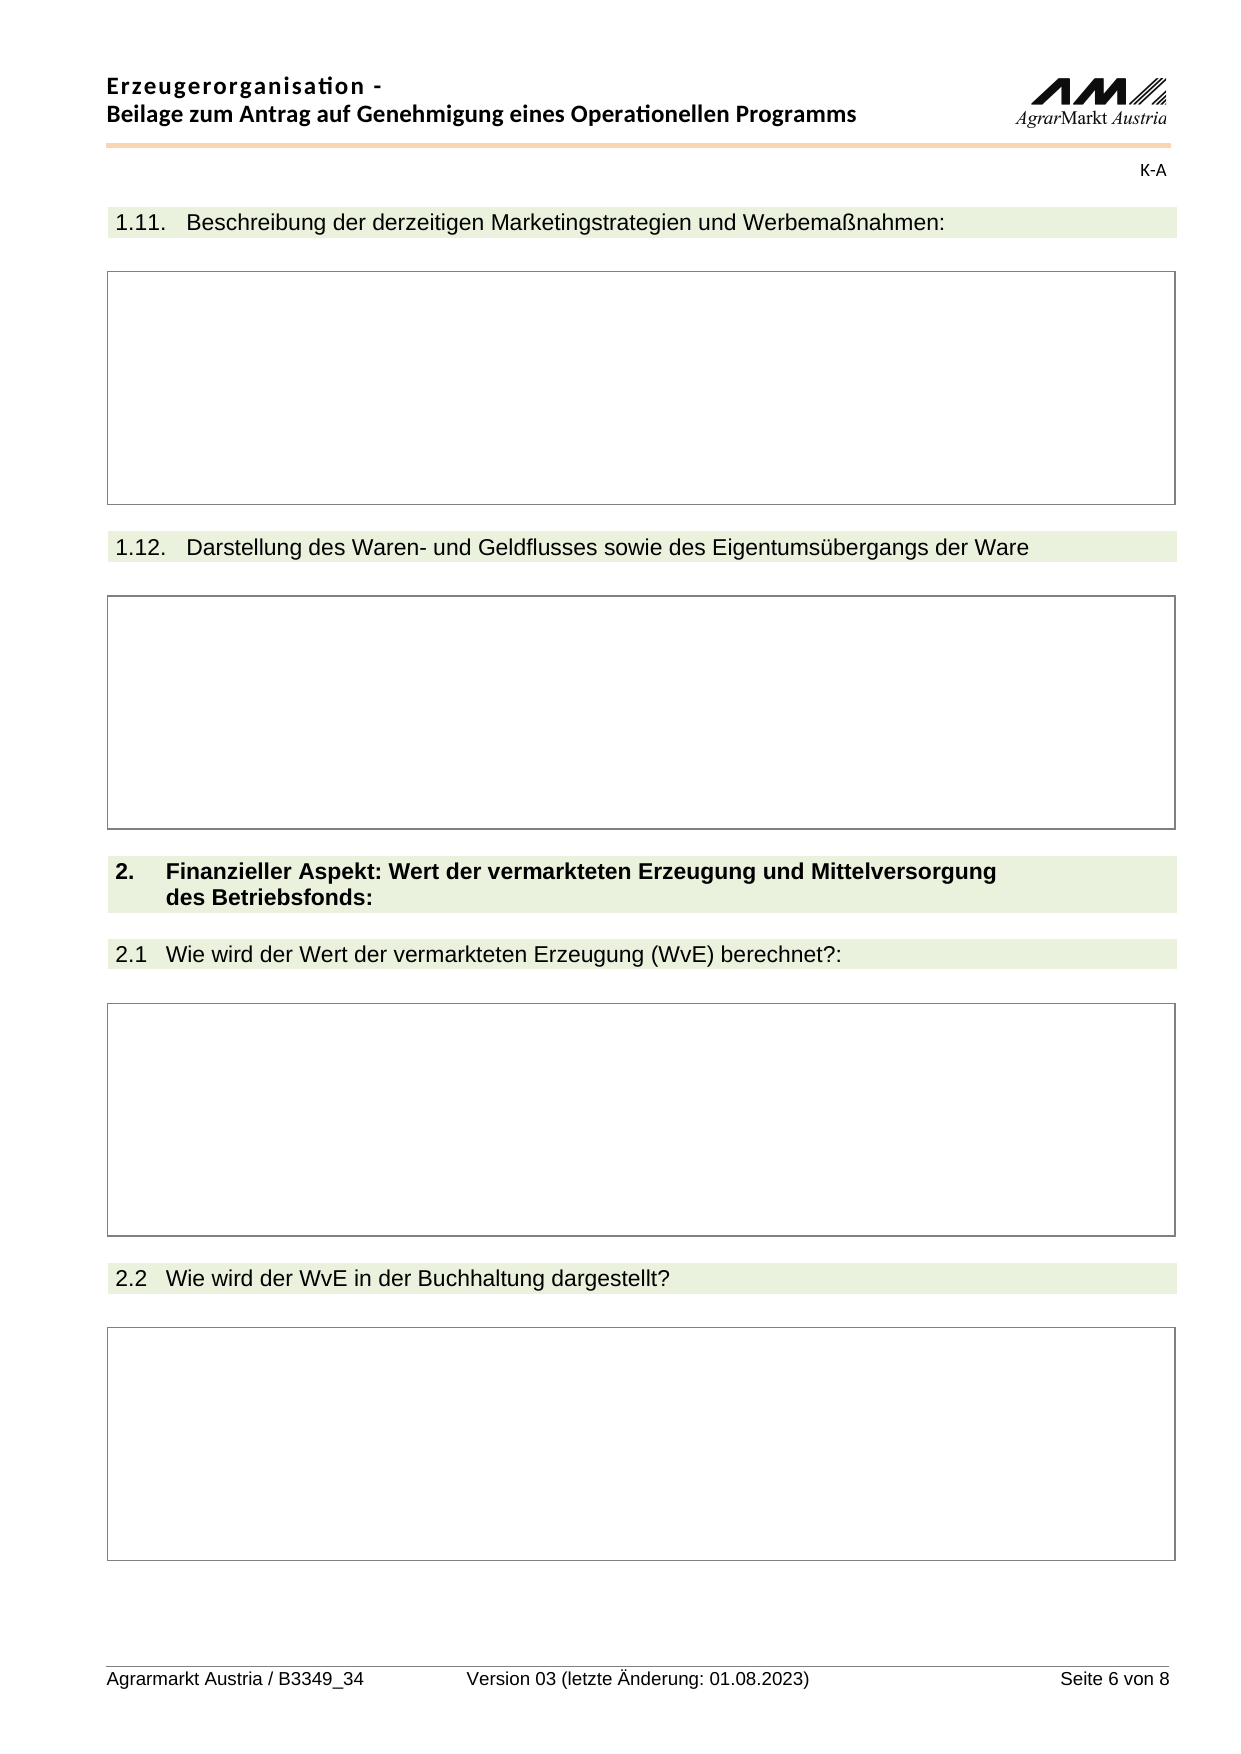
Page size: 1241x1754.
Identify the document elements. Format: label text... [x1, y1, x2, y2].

table_header 2.2 Wie wird der WvE in der Buchhaltung dargestellt? [108, 1263, 1177, 1294]
table_header 1.11. Beschreibung der derzeitigen Marketingstrategien und Werbemaßnahmen: [108, 207, 1177, 238]
picture [1015, 78, 1167, 128]
table_header [108, 1328, 1174, 1559]
table_header [108, 272, 1174, 503]
table_header 2.1 Wie wird der Wert der vermarkteten Erzeugung (WvE) berechnet?: [108, 939, 1177, 969]
table_header 1.12. Darstellung des Waren- und Geldflusses sowie des Eigentumsübergangs der Ware [108, 531, 1177, 562]
table_header [108, 1004, 1174, 1235]
table_header [108, 597, 1174, 828]
table_header 2. Finanzieller Aspekt: Wert der vermarkteten Erzeugung und Mittelversorgung des Betriebsfonds: [108, 856, 1177, 913]
